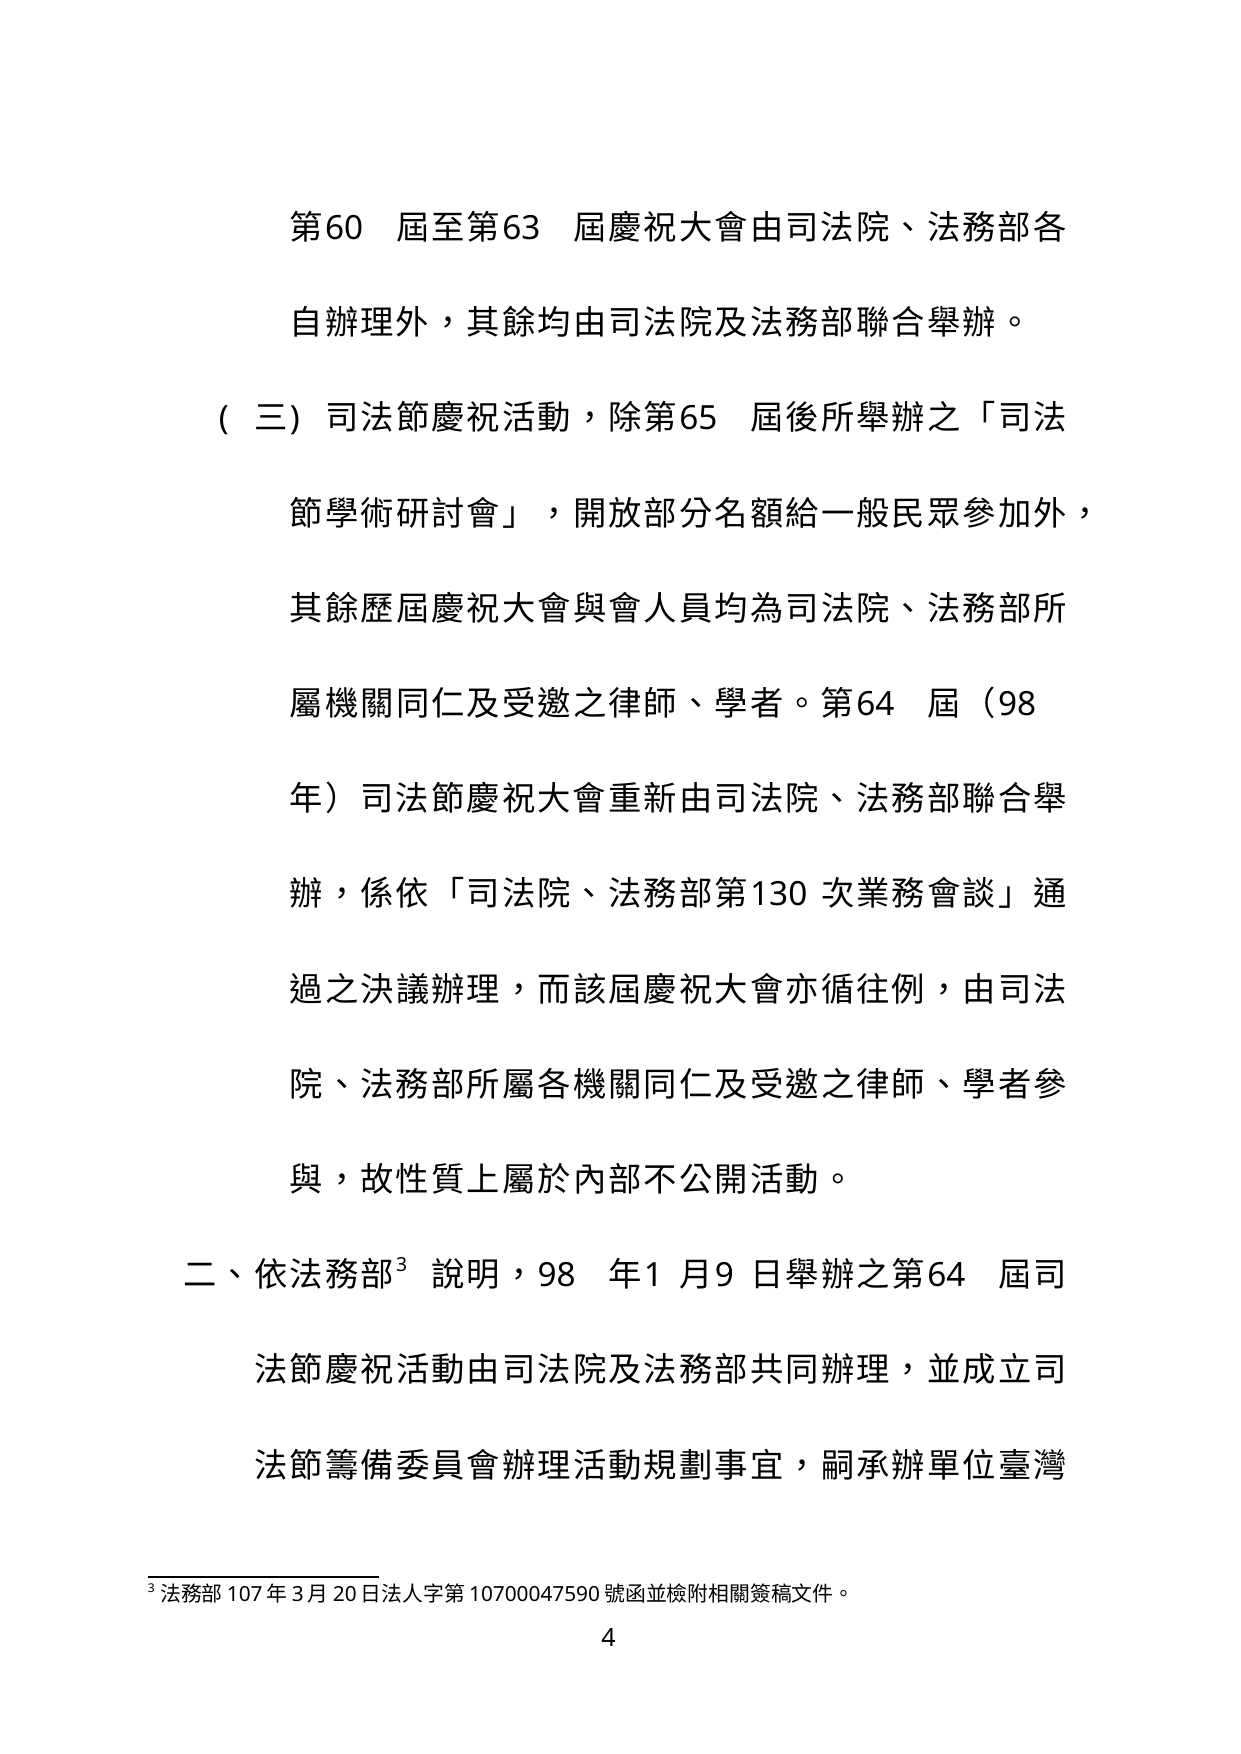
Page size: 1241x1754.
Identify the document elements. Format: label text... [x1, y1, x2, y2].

subtitle 司法節慶祝活動，除第65屆後所舉辦之「司法節學術研討會」，開放部分名額給一般民眾參加外，其餘歷屆慶祝大會與會人員均為司法院、法務部所屬機關同仁及受邀之律師、學者。第64屆（98年）司法節慶祝大會重新由司法院、法務部聯合舉辦，係依「司法院、法務部第130次業務會談」通過之決議辦理，而該屆慶祝大會亦循往例，由司法院、法務部所屬各機關同仁及受邀之律師、學者參與，故性質上屬於內部不公開活動。 [210, 368, 1069, 1224]
